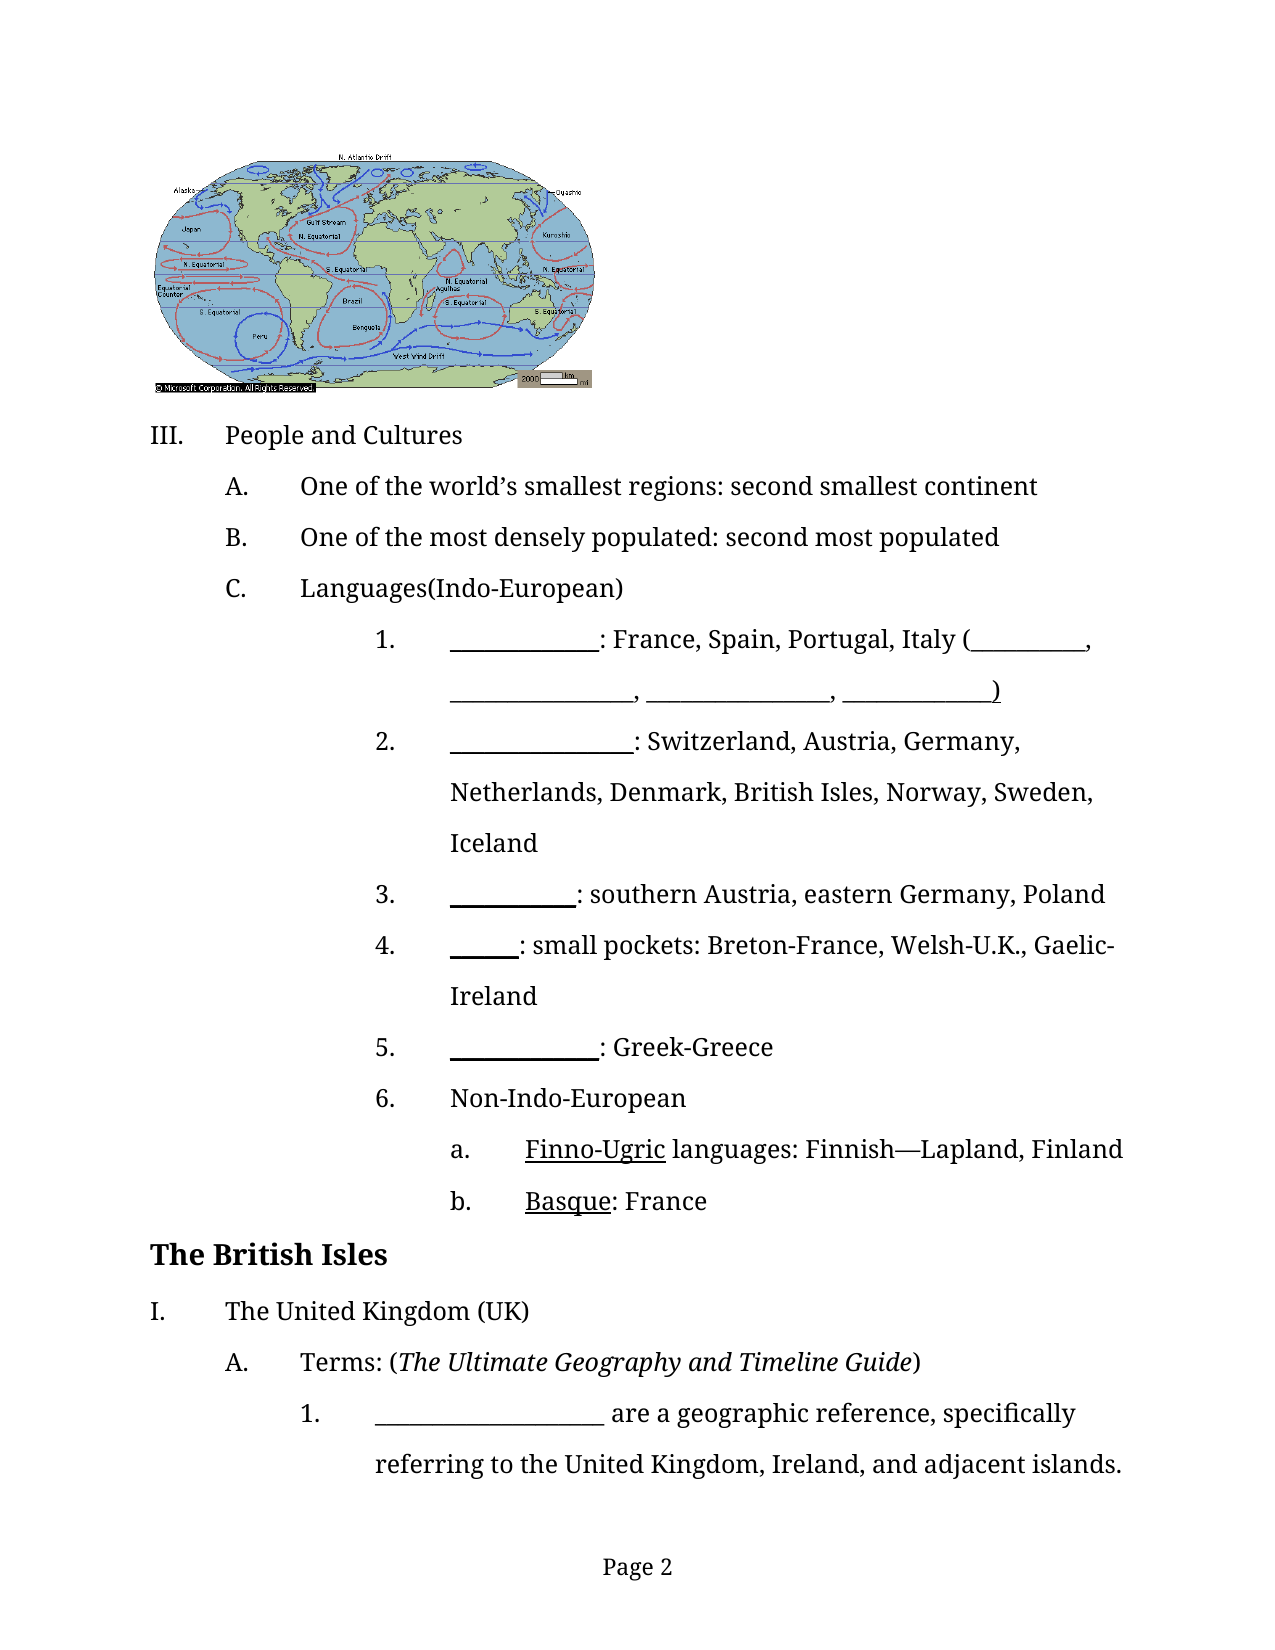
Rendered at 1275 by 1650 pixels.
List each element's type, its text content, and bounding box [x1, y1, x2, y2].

picture [150, 150, 599, 395]
list ________________: Switzerland, Austria, Germany, Netherlands, Denmark, British Isles, Norway, Sweden, Iceland [375, 724, 1125, 860]
list Basque: France [450, 1183, 1125, 1217]
list People and Cultures [150, 417, 1125, 452]
list _____________: Greek-Greece [375, 1030, 1125, 1064]
list ____________________ are a geographic reference, specifically referring to the United Kingdom, Ireland, and adjacent islands. [300, 1396, 1125, 1481]
list One of the world’s smallest regions: second smallest continent [225, 468, 1125, 503]
list _____________: France, Spain, Portugal, Italy (__________, ________________, ________________, _____________) [375, 622, 1125, 707]
list One of the most densely populated: second most populated [225, 519, 1125, 554]
list ______: small pockets: Breton-France, Welsh-U.K., Gaelic-Ireland [375, 928, 1125, 1013]
list Terms: (The Ultimate Geography and Timeline Guide) [225, 1345, 1125, 1379]
list ___________: southern Austria, eastern Germany, Poland [375, 877, 1125, 911]
list Languages(Indo-European) [225, 571, 1125, 605]
list Finno-Ugric languages: Finnish—Lapland, Finland [450, 1132, 1125, 1166]
list Non-Indo-European [375, 1081, 1125, 1115]
list The United Kingdom (UK) [150, 1294, 1125, 1328]
text The British Isles [150, 1234, 1125, 1274]
